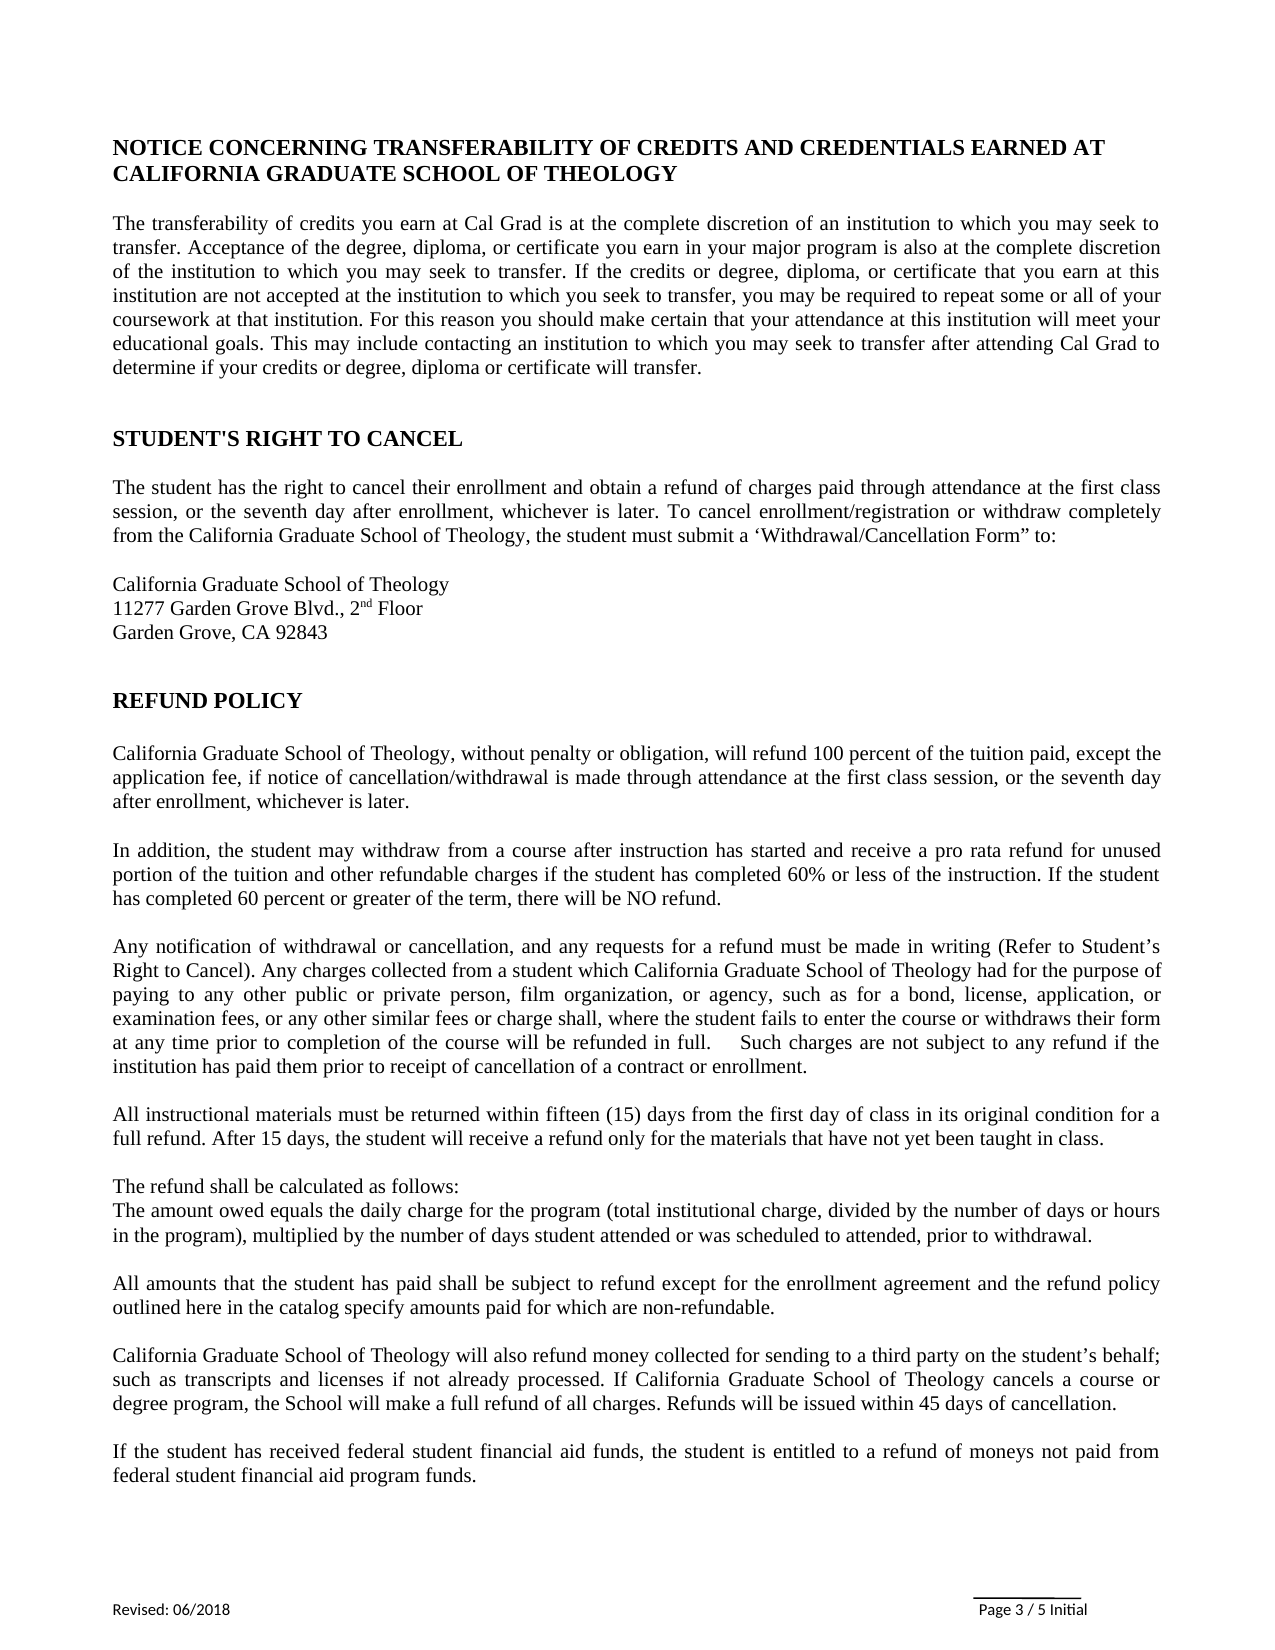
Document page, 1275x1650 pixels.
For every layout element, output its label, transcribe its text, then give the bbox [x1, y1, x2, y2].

text All instructional materials must be returned within fifteen (15) days from the first day of class in its original condition for a full refund. After 15 days, the student will receive a refund only for the materials that have not yet been taught in class. [112, 1102, 1162, 1150]
text California Graduate School of Theology will also refund money collected for sending to a third party on the student’s behalf; such as transcripts and licenses if not already processed. If California Graduate School of Theology cancels a course or degree program, the School will make a full refund of all charges. Refunds will be issued within 45 days of cancellation. [112, 1343, 1162, 1415]
list The student has the right to cancel their enrollment and obtain a refund of charges paid through attendance at the first class session, or the seventh day after enrollment, whichever is later. To cancel enrollment/registration or withdraw completely from the California Graduate School of Theology, the student must submit a ‘Withdrawal/Cancellation Form” to: [112, 475, 1162, 547]
text Any notification of withdrawal or cancellation, and any requests for a refund must be made in writing (Refer to Student’s Right to Cancel). Any charges collected from a student which California Graduate School of Theology had for the purpose of paying to any other public or private person, film organization, or agency, such as for a bond, license, application, or examination fees, or any other similar fees or charge shall, where the student fails to enter the course or withdraws their form at any time prior to completion of the course will be refunded in full. Such charges are not subject to any refund if the institution has paid them prior to receipt of cancellation of a contract or enrollment. [112, 934, 1162, 1078]
text The transferability of credits you earn at Cal Grad is at the complete discretion of an institution to which you may seek to transfer. Acceptance of the degree, diploma, or certificate you earn in your major program is also at the complete discretion of the institution to which you may seek to transfer. If the credits or degree, diploma, or certificate that you earn at this institution are not accepted at the institution to which you seek to transfer, you may be required to repeat some or all of your coursework at that institution. For this reason you should make certain that your attendance at this institution will meet your educational goals. This may include contacting an institution to which you may seek to transfer after attending Cal Grad to determine if your credits or degree, diploma or certificate will transfer. [112, 211, 1162, 379]
list California Graduate School of Theology [112, 572, 1162, 596]
list 11277 Garden Grove Blvd., 2nd Floor [112, 596, 1162, 620]
text California Graduate School of Theology, without penalty or obligation, will refund 100 percent of the tuition paid, except the application fee, if notice of cancellation/withdrawal is made through attendance at the first class session, or the seventh day after enrollment, whichever is later. [112, 741, 1162, 813]
text REFUND POLICY [75, 687, 1162, 713]
text If the student has received federal student financial aid funds, the student is entitled to a refund of moneys not paid from federal student financial aid program funds. [112, 1439, 1162, 1487]
list Garden Grove, CA 92843 [112, 620, 1162, 644]
list NOTICE CONCERNING TRANSFERABILITY OF CREDITS AND CREDENTIALS EARNED AT CALIFORNIA GRADUATE SCHOOL OF THEOLOGY [112, 134, 1162, 187]
text In addition, the student may withdraw from a course after instruction has started and receive a pro rata refund for unused portion of the tuition and other refundable charges if the student has completed 60% or less of the instruction. If the student has completed 60 percent or greater of the term, there will be NO refund. [112, 837, 1162, 910]
text The amount owed equals the daily charge for the program (total institutional charge, divided by the number of days or hours in the program), multiplied by the number of days student attended or was scheduled to attended, prior to withdrawal. [112, 1198, 1162, 1247]
list STUDENT'S RIGHT TO CANCEL [112, 425, 1162, 451]
text The refund shall be calculated as follows: [112, 1174, 1162, 1198]
text All amounts that the student has paid shall be subject to refund except for the enrollment agreement and the refund policy outlined here in the catalog specify amounts paid for which are non-refundable. [112, 1271, 1162, 1319]
